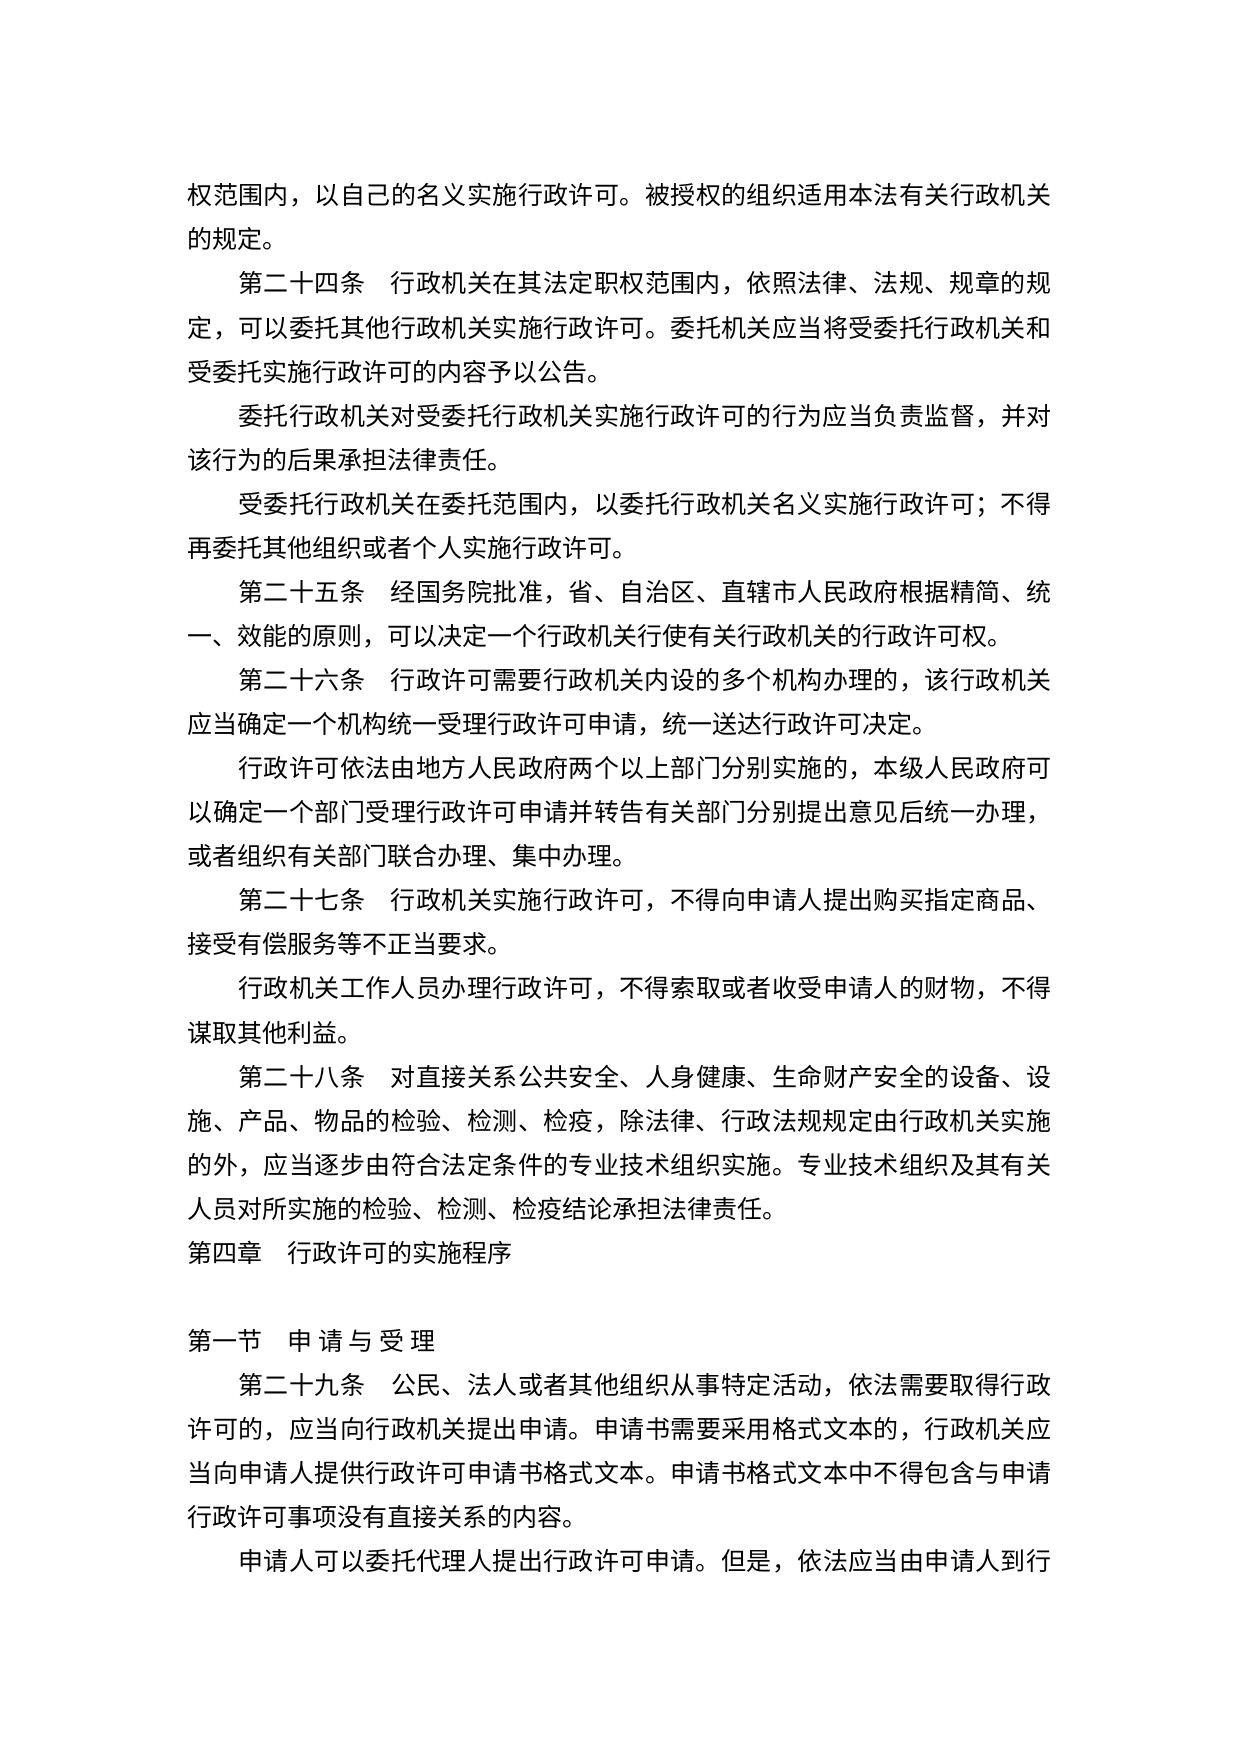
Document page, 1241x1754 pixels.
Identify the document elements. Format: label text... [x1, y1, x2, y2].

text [187, 1538, 1053, 1582]
text 第二十四条 行政机关在其法定职权范围内，依照法律、法规、规章的规定，可以委托其他行政机关实施行政许可。委托机关应当将受委托行政机关和受委托实施行政许可的内容予以公告。 [187, 260, 1053, 392]
text 第一节 申 请 与 受 理 [187, 1318, 1053, 1362]
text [187, 172, 1053, 260]
text 第二十八条 对直接关系公共安全、人身健康、生命财产安全的设备、设施、产品、物品的检验、检测、检疫，除法律、行政法规规定由行政机关实施的外，应当逐步由符合法定条件的专业技术组织实施。专业技术组织及其有关人员对所实施的检验、检测、检疫结论承担法律责任。 [187, 1053, 1053, 1229]
text 受委托行政机关在委托范围内，以委托行政机关名义实施行政许可；不得再委托其他组织或者个人实施行政许可。 [187, 480, 1053, 568]
text 第二十七条 行政机关实施行政许可，不得向申请人提出购买指定商品、接受有偿服务等不正当要求。 [187, 877, 1053, 965]
text 行政机关工作人员办理行政许可，不得索取或者收受申请人的财物，不得谋取其他利益。 [187, 965, 1053, 1053]
text 第二十五条 经国务院批准，省、自治区、直辖市人民政府根据精简、统一、效能的原则，可以决定一个行政机关行使有关行政机关的行政许可权。 [187, 568, 1053, 657]
text 第四章 行政许可的实施程序 [187, 1229, 1053, 1273]
text 第二十六条 行政许可需要行政机关内设的多个机构办理的，该行政机关应当确定一个机构统一受理行政许可申请，统一送达行政许可决定。 [187, 657, 1053, 745]
text 行政许可依法由地方人民政府两个以上部门分别实施的，本级人民政府可以确定一个部门受理行政许可申请并转告有关部门分别提出意见后统一办理，或者组织有关部门联合办理、集中办理。 [187, 745, 1053, 877]
text 第二十九条 公民、法人或者其他组织从事特定活动，依法需要取得行政许可的，应当向行政机关提出申请。申请书需要采用格式文本的，行政机关应当向申请人提供行政许可申请书格式文本。申请书格式文本中不得包含与申请行政许可事项没有直接关系的内容。 [187, 1362, 1053, 1538]
text 委托行政机关对受委托行政机关实施行政许可的行为应当负责监督，并对该行为的后果承担法律责任。 [187, 392, 1053, 480]
